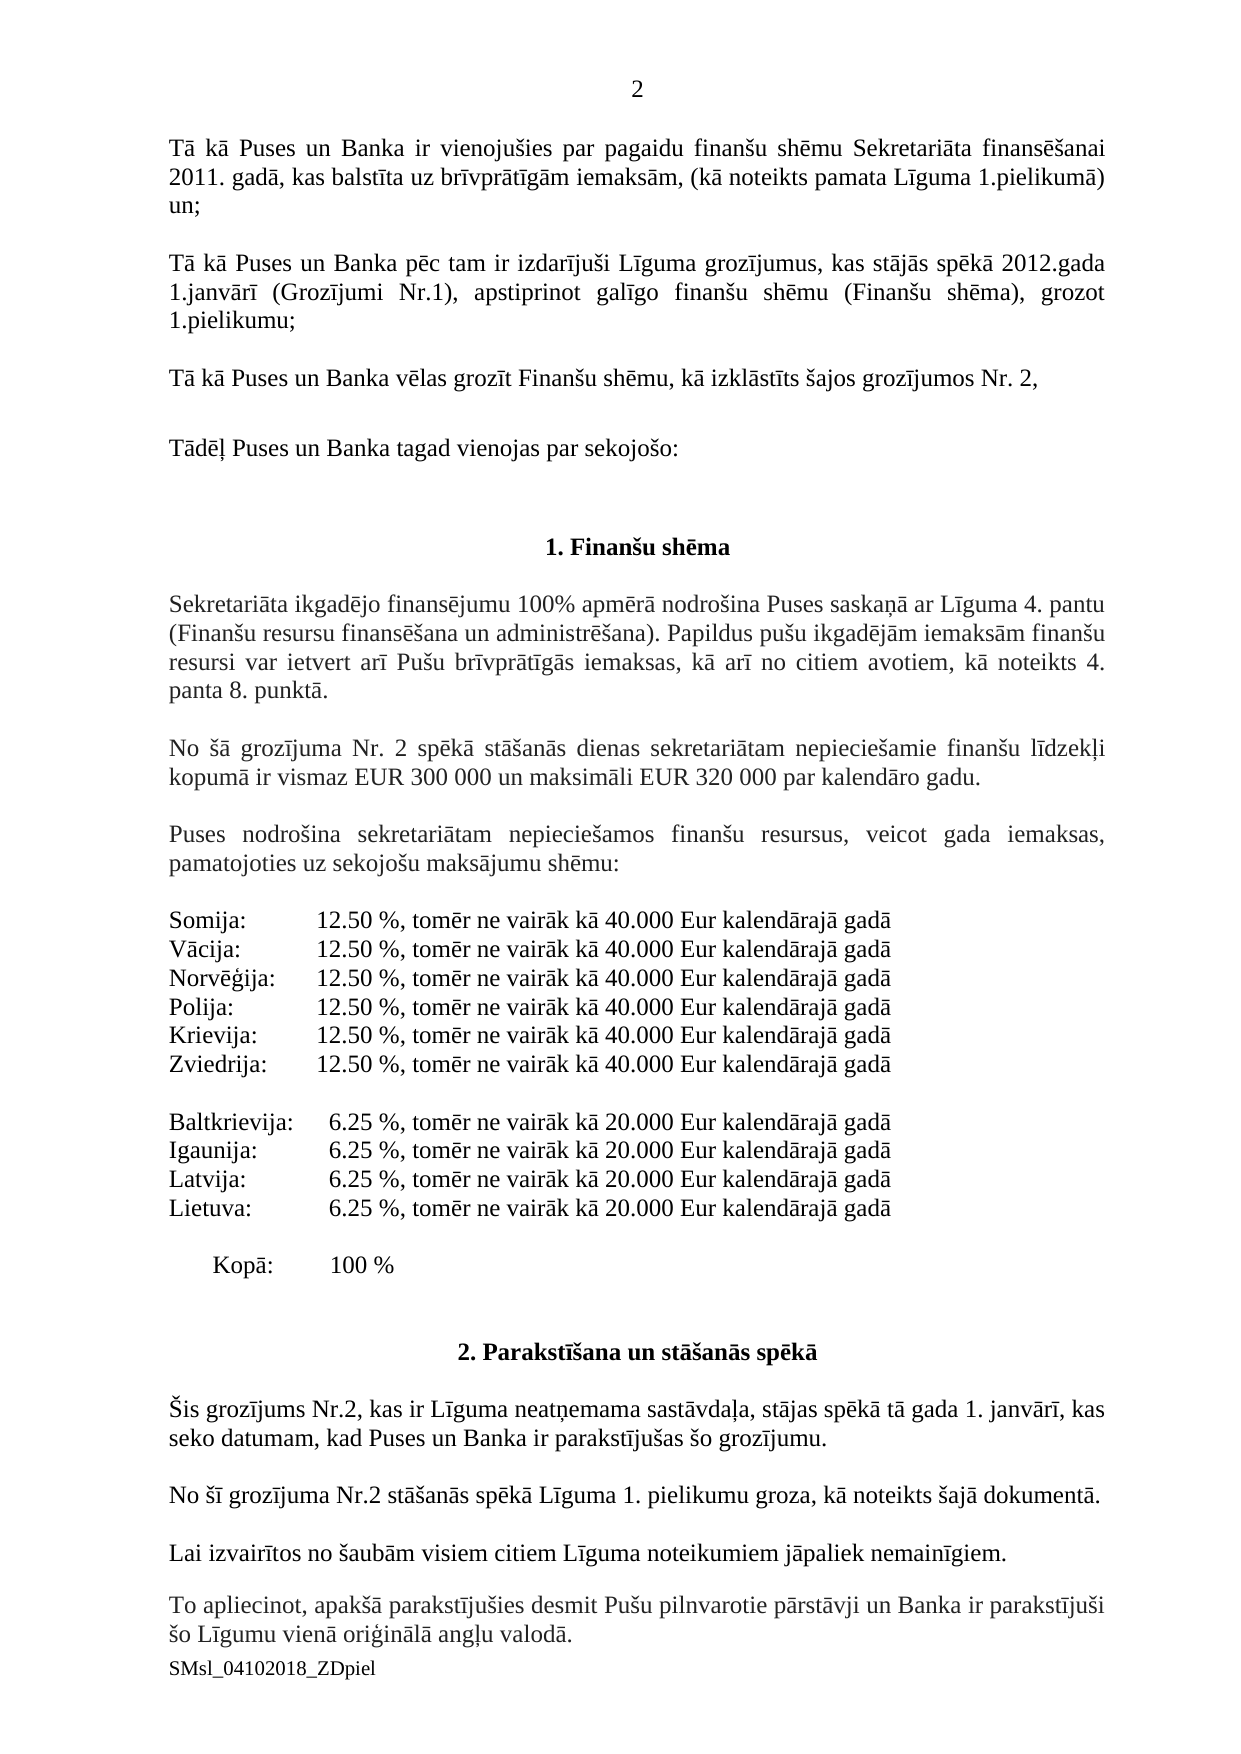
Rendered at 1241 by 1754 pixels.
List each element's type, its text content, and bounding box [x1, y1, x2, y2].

text Šis grozījums Nr.2, kas ir Līguma neatņemama sastāvdaļa, stājas spēkā tā gada 1. janvārī, kas seko datumam, kad Puses un Banka ir parakstījušas šo grozījumu. [169, 1394, 1106, 1452]
text Tā kā Puses un Banka ir vienojušies par pagaidu finanšu shēmu Sekretariāta finansēšanai 2011. gadā, kas balstīta uz brīvprātīgām iemaksām, (kā noteikts pamata Līguma 1.pielikumā) un; [169, 133, 1106, 219]
text Vācija: 12.50 %, tomēr ne vairāk kā 40.000 Eur kalendārajā gadā [169, 934, 1106, 963]
text Krievija: 12.50 %, tomēr ne vairāk kā 40.000 Eur kalendārajā gadā [169, 1020, 1106, 1049]
text Igaunija: 6.25 %, tomēr ne vairāk kā 20.000 Eur kalendārajā gadā [169, 1135, 1106, 1164]
text Somija: 12.50 %, tomēr ne vairāk kā 40.000 Eur kalendārajā gadā [169, 905, 1106, 934]
text Baltkrievija: 6.25 %, tomēr ne vairāk kā 20.000 Eur kalendārajā gadā [169, 1107, 1106, 1135]
title Tādēļ Puses un Banka tagad vienojas par sekojošo: [169, 433, 1106, 462]
text Polija: 12.50 %, tomēr ne vairāk kā 40.000 Eur kalendārajā gadā [169, 992, 1106, 1020]
text Norvēģija: 12.50 %, tomēr ne vairāk kā 40.000 Eur kalendārajā gadā [169, 963, 1106, 992]
text Tā kā Puses un Banka vēlas grozīt Finanšu shēmu, kā izklāstīts šajos grozījumos Nr. 2, [169, 363, 1106, 392]
text Latvija: 6.25 %, tomēr ne vairāk kā 20.000 Eur kalendārajā gadā [169, 1164, 1106, 1193]
text Puses nodrošina sekretariātam nepieciešamos finanšu resursus, veicot gada iemaksas, pamatojoties uz sekojošu maksājumu shēmu: [169, 819, 1106, 877]
text To apliecinot, apakšā parakstījušies desmit Pušu pilnvarotie pārstāvji un Banka ir parakstījuši šo Līgumu vienā oriģinālā angļu valodā. [169, 1590, 1106, 1648]
text Sekretariāta ikgadējo finansējumu 100% apmērā nodrošina Puses saskaņā ar Līguma 4. pantu (Finanšu resursu finansēšana un administrēšana). Papildus pušu ikgadējām iemaksām finanšu resursi var ietvert arī Pušu brīvprātīgās iemaksas, kā arī no citiem avotiem, kā noteikts 4. panta 8. punktā. [169, 589, 1106, 704]
text 2. Parakstīšana un stāšanās spēkā [169, 1337, 1106, 1365]
text No šī grozījuma Nr.2 stāšanās spēkā Līguma 1. pielikumu groza, kā noteikts šajā dokumentā. [169, 1480, 1106, 1509]
text No šā grozījuma Nr. 2 spēkā stāšanās dienas sekretariātam nepieciešamie finanšu līdzekļi kopumā ir vismaz EUR 300 000 un maksimāli EUR 320 000 par kalendāro gadu. [169, 733, 1106, 790]
text Lai izvairītos no šaubām visiem citiem Līguma noteikumiem jāpaliek nemainīgiem. [169, 1538, 1106, 1567]
text Tā kā Puses un Banka pēc tam ir izdarījuši Līguma grozījumus, kas stājās spēkā 2012.gada 1.janvārī (Grozījumi Nr.1), apstiprinot galīgo finanšu shēmu (Finanšu shēma), grozot 1.pielikumu; [169, 248, 1106, 334]
text Zviedrija: 12.50 %, tomēr ne vairāk kā 40.000 Eur kalendārajā gadā [169, 1049, 1106, 1078]
text Kopā: 100 % [169, 1250, 1106, 1279]
text 1. Finanšu shēma [169, 532, 1106, 560]
text Lietuva: 6.25 %, tomēr ne vairāk kā 20.000 Eur kalendārajā gadā [169, 1193, 1106, 1222]
